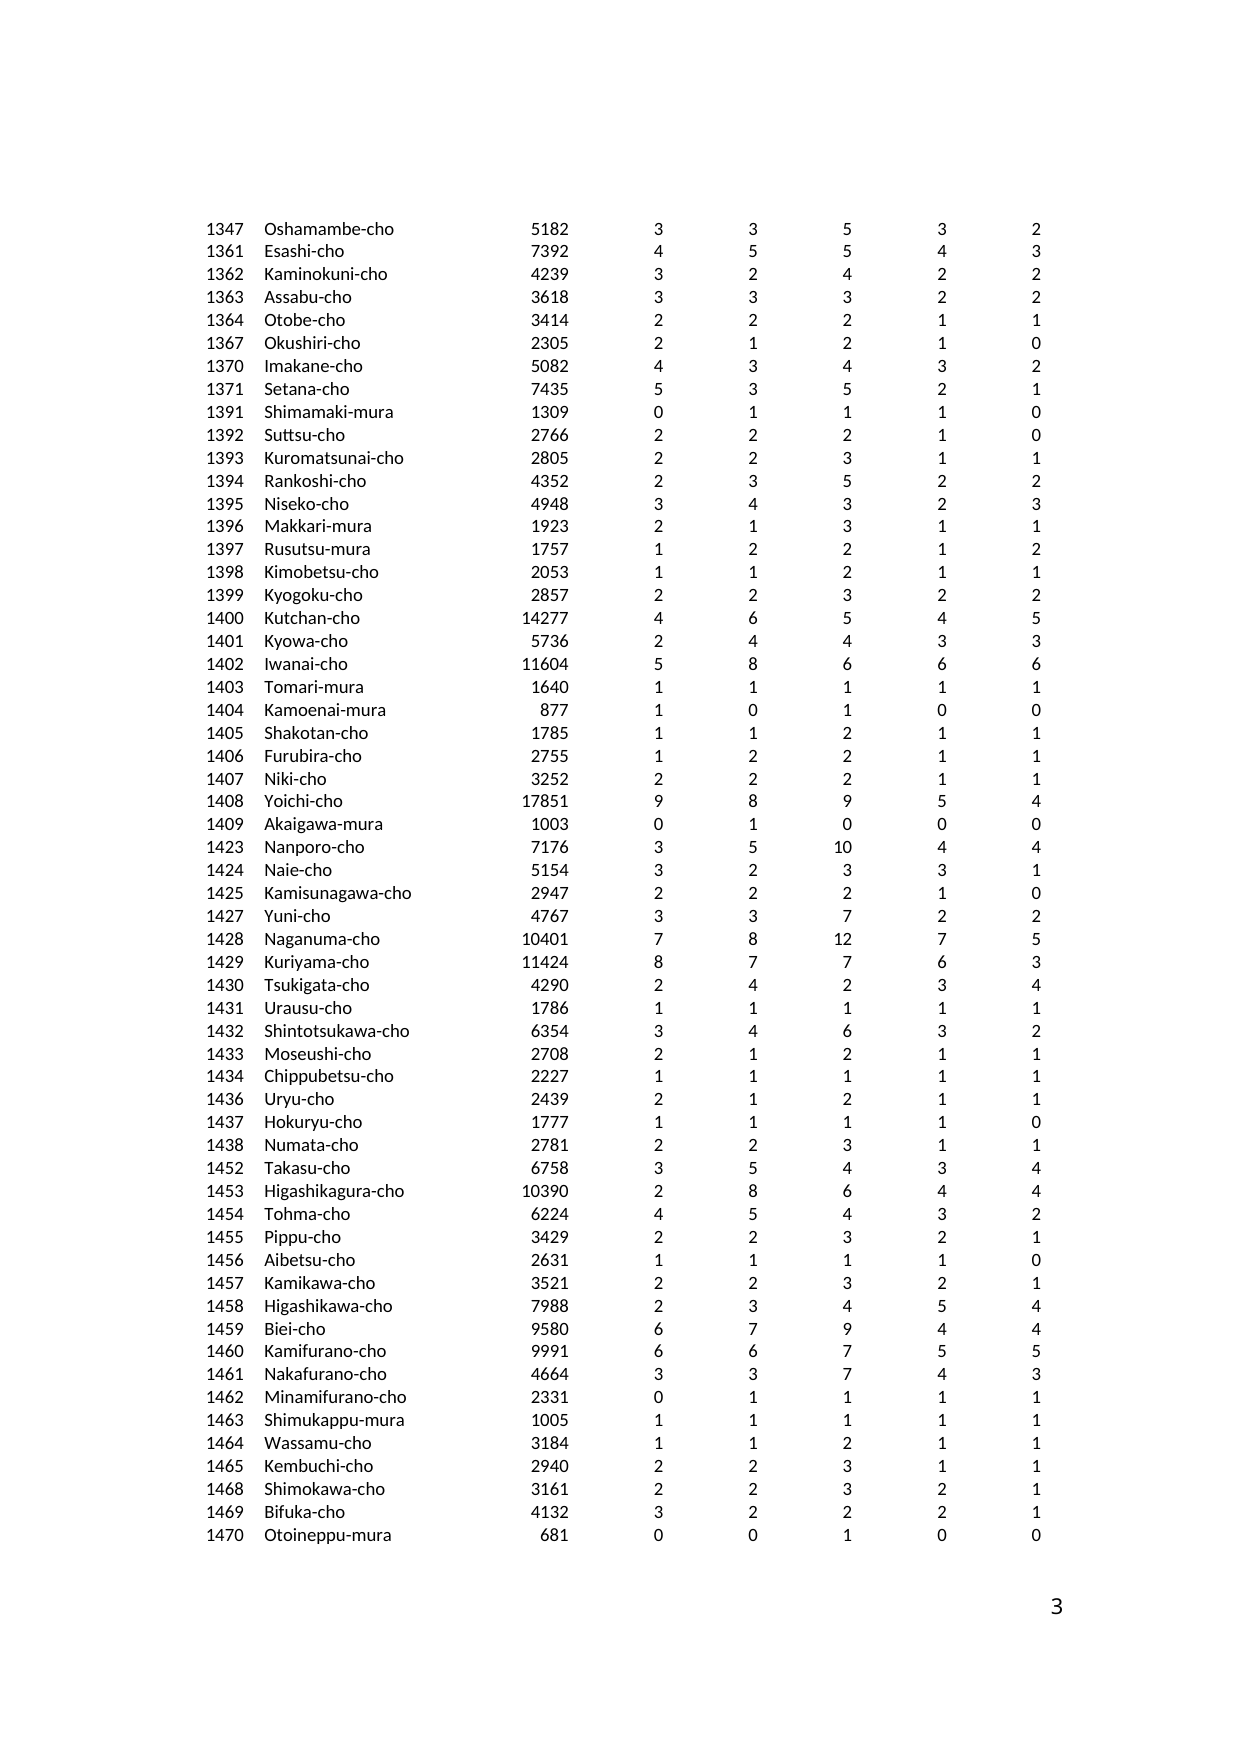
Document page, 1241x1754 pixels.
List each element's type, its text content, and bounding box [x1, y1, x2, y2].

table_cell 1362 [177, 263, 254, 286]
table_cell 1402 [177, 652, 254, 675]
table_cell 9991 [473, 1340, 579, 1363]
table_cell 2 [768, 744, 862, 767]
table_cell 1392 [177, 423, 254, 446]
table_cell 1427 [177, 904, 254, 927]
table_cell 2 [579, 1179, 673, 1202]
table_cell 1 [579, 1409, 673, 1431]
table_cell 2857 [473, 584, 579, 606]
table_cell Otoineppu-mura [254, 1523, 472, 1546]
table_cell 1 [768, 1065, 862, 1088]
table_cell Higashikawa-cho [254, 1294, 472, 1317]
table_cell 1395 [177, 492, 254, 515]
table_cell 1 [768, 1386, 862, 1408]
table_cell 1 [673, 1042, 768, 1065]
table_cell Chippubetsu-cho [254, 1065, 472, 1088]
table_cell 12 [768, 927, 862, 950]
table_cell 1463 [177, 1409, 254, 1431]
table_cell 1 [768, 400, 862, 423]
table_cell 3 [768, 515, 862, 538]
table_cell 7 [768, 950, 862, 973]
table_cell 1 [673, 561, 768, 583]
table_cell 1 [862, 1386, 957, 1408]
table_cell 1 [862, 515, 957, 538]
table_cell 2 [673, 423, 768, 446]
table_cell 3 [579, 1363, 673, 1386]
table_cell 2940 [473, 1454, 579, 1477]
table_cell 1 [579, 1248, 673, 1271]
table_cell 2 [673, 1477, 768, 1500]
table_cell Naganuma-cho [254, 927, 472, 950]
table_cell 2 [579, 1294, 673, 1317]
table_cell Kamoenai-mura [254, 698, 472, 721]
table_cell 2 [957, 1202, 1051, 1225]
table_cell 14277 [473, 606, 579, 629]
table_cell 0 [579, 813, 673, 836]
table_cell 1 [957, 1386, 1051, 1408]
table_cell 877 [473, 698, 579, 721]
table_cell 1429 [177, 950, 254, 973]
table_cell 1 [957, 721, 1051, 744]
table_cell Nakafurano-cho [254, 1363, 472, 1386]
table_cell 7 [579, 927, 673, 950]
table_cell 2 [862, 1500, 957, 1523]
table_cell 2 [768, 309, 862, 331]
table_cell 1 [673, 1248, 768, 1271]
table_cell 3618 [473, 286, 579, 308]
table_cell 4 [579, 354, 673, 377]
table_cell 2 [673, 446, 768, 469]
table_cell 0 [768, 813, 862, 836]
table_cell 7 [673, 950, 768, 973]
table_cell 1459 [177, 1317, 254, 1340]
table_cell Setana-cho [254, 377, 472, 400]
table_cell 2755 [473, 744, 579, 767]
table_cell 4 [862, 240, 957, 263]
table_cell Shimamaki-mura [254, 400, 472, 423]
table_cell Yuni-cho [254, 904, 472, 927]
table_cell 1456 [177, 1248, 254, 1271]
table_cell 2 [579, 1477, 673, 1500]
table_cell 3 [673, 377, 768, 400]
table_cell Uryu-cho [254, 1088, 472, 1111]
table_cell 4 [579, 240, 673, 263]
table_cell 2 [957, 1019, 1051, 1042]
table_cell 7392 [473, 240, 579, 263]
table_cell 2 [673, 538, 768, 561]
table_cell 3 [673, 469, 768, 492]
table_cell 4 [768, 263, 862, 286]
table_cell 1 [579, 538, 673, 561]
table_cell 0 [957, 698, 1051, 721]
table_cell 2 [579, 309, 673, 331]
table_cell 1425 [177, 881, 254, 904]
table_cell 2 [579, 1042, 673, 1065]
table_cell 4 [957, 973, 1051, 996]
table_cell 1 [957, 1477, 1051, 1500]
table_cell Kamifurano-cho [254, 1340, 472, 1363]
table_cell 0 [957, 881, 1051, 904]
table_cell 1468 [177, 1477, 254, 1500]
table_cell Shimokawa-cho [254, 1477, 472, 1500]
table_cell Okushiri-cho [254, 331, 472, 354]
table_cell 5082 [473, 354, 579, 377]
table_cell 1 [957, 561, 1051, 583]
table_cell 1 [957, 1500, 1051, 1523]
table_cell 2 [673, 859, 768, 881]
table_cell 1399 [177, 584, 254, 606]
table_cell 2 [579, 973, 673, 996]
table_cell Akaigawa-mura [254, 813, 472, 836]
table_cell 2 [579, 423, 673, 446]
table_cell Kembuchi-cho [254, 1454, 472, 1477]
table_cell 3 [579, 286, 673, 308]
table_cell 1 [862, 1088, 957, 1111]
table_cell 7 [673, 1317, 768, 1340]
table_cell 1396 [177, 515, 254, 538]
table_cell 4948 [473, 492, 579, 515]
table_cell 1462 [177, 1386, 254, 1408]
table_cell 1453 [177, 1179, 254, 1202]
table_cell 1 [768, 1248, 862, 1271]
table_cell Otobe-cho [254, 309, 472, 331]
table_cell 3184 [473, 1431, 579, 1454]
table_cell 1470 [177, 1523, 254, 1546]
table_cell 5 [862, 1340, 957, 1363]
table_cell 2 [957, 538, 1051, 561]
table_cell 1 [862, 1111, 957, 1133]
table_cell 6 [768, 652, 862, 675]
table_cell Moseushi-cho [254, 1042, 472, 1065]
table_cell Minamifurano-cho [254, 1386, 472, 1408]
table_cell Furubira-cho [254, 744, 472, 767]
table_cell Shakotan-cho [254, 721, 472, 744]
table_cell 2 [673, 263, 768, 286]
table_cell 2 [862, 469, 957, 492]
table_cell Hokuryu-cho [254, 1111, 472, 1133]
table_cell 1 [673, 1111, 768, 1133]
table_cell 5 [957, 1340, 1051, 1363]
table_cell 1394 [177, 469, 254, 492]
table_cell 6 [957, 652, 1051, 675]
table_cell 3 [957, 1363, 1051, 1386]
table_cell 8 [673, 1179, 768, 1202]
table_cell 1407 [177, 767, 254, 790]
table_cell 1 [673, 1409, 768, 1431]
table_cell 1005 [473, 1409, 579, 1431]
table_cell 2 [579, 446, 673, 469]
table_cell 6758 [473, 1156, 579, 1179]
table_cell 1 [862, 1065, 957, 1088]
table_cell Urausu-cho [254, 996, 472, 1019]
table_cell 2439 [473, 1088, 579, 1111]
table_cell 1 [579, 698, 673, 721]
table_cell 1 [673, 1431, 768, 1454]
table_cell 3429 [473, 1225, 579, 1248]
table_cell 2 [673, 767, 768, 790]
table_cell 1 [579, 1111, 673, 1133]
table_cell 3 [957, 240, 1051, 263]
table_cell Kuriyama-cho [254, 950, 472, 973]
table_cell Yoichi-cho [254, 790, 472, 813]
table_cell 2 [579, 584, 673, 606]
table_cell 2 [768, 1042, 862, 1065]
table_cell 5 [957, 606, 1051, 629]
table_cell 3 [768, 1134, 862, 1156]
table_cell 1 [673, 331, 768, 354]
table_cell 1 [673, 813, 768, 836]
table_cell 5 [673, 1202, 768, 1225]
table_cell Makkari-mura [254, 515, 472, 538]
table_cell Rankoshi-cho [254, 469, 472, 492]
table_cell 1 [957, 515, 1051, 538]
table_cell 4 [862, 836, 957, 858]
table_cell 5 [768, 606, 862, 629]
table_cell 1458 [177, 1294, 254, 1317]
table_cell 3 [768, 1454, 862, 1477]
table_cell 1 [862, 423, 957, 446]
table_cell 2805 [473, 446, 579, 469]
table_cell 2 [862, 584, 957, 606]
table_cell 2 [673, 1134, 768, 1156]
table_cell 6 [862, 652, 957, 675]
table_cell 1 [862, 721, 957, 744]
table_cell Iwanai-cho [254, 652, 472, 675]
table_cell 6 [768, 1179, 862, 1202]
table_cell 4 [862, 1363, 957, 1386]
table_cell 2 [768, 1431, 862, 1454]
table_cell 2631 [473, 1248, 579, 1271]
table_cell 4 [862, 1179, 957, 1202]
table_cell Kutchan-cho [254, 606, 472, 629]
table_cell 6354 [473, 1019, 579, 1042]
table_cell 2 [579, 469, 673, 492]
table_cell 5 [768, 240, 862, 263]
table_cell 4 [768, 1294, 862, 1317]
table_cell 2 [579, 1225, 673, 1248]
table_cell 6224 [473, 1202, 579, 1225]
table_cell 2 [768, 423, 862, 446]
table_cell 3 [673, 1363, 768, 1386]
table_cell 1 [862, 1454, 957, 1477]
table_cell 2 [673, 1225, 768, 1248]
table_cell 1 [673, 1386, 768, 1408]
table_cell 1 [862, 446, 957, 469]
table_cell 1 [957, 446, 1051, 469]
table_cell 2947 [473, 881, 579, 904]
table_cell 4 [862, 606, 957, 629]
table_cell 9 [768, 790, 862, 813]
table_cell 5 [768, 377, 862, 400]
table_cell 1452 [177, 1156, 254, 1179]
table_cell 0 [862, 698, 957, 721]
table_cell 3161 [473, 1477, 579, 1500]
table_cell 1409 [177, 813, 254, 836]
table_cell 6 [579, 1340, 673, 1363]
table_cell 1363 [177, 286, 254, 308]
table_cell Kaminokuni-cho [254, 263, 472, 286]
table_cell 4239 [473, 263, 579, 286]
table_cell 1469 [177, 1500, 254, 1523]
table_cell 2781 [473, 1134, 579, 1156]
table_cell 2708 [473, 1042, 579, 1065]
table_cell 0 [957, 423, 1051, 446]
table_cell 6 [862, 950, 957, 973]
table_cell 4 [957, 1179, 1051, 1202]
table_cell 0 [579, 400, 673, 423]
table_cell 2 [957, 469, 1051, 492]
table_cell 5182 [473, 217, 579, 240]
table_cell 1 [579, 744, 673, 767]
table_cell 2 [768, 1088, 862, 1111]
table_cell 3 [673, 1294, 768, 1317]
table_cell 1400 [177, 606, 254, 629]
table_cell 8 [673, 652, 768, 675]
table_cell 1 [579, 675, 673, 698]
table_cell 3 [579, 492, 673, 515]
table_cell 2766 [473, 423, 579, 446]
table_cell 3 [957, 950, 1051, 973]
table_cell 1 [862, 881, 957, 904]
table_cell 11604 [473, 652, 579, 675]
table_cell 1 [768, 1111, 862, 1133]
table_cell 1403 [177, 675, 254, 698]
table_cell 0 [673, 698, 768, 721]
table_cell 1 [673, 515, 768, 538]
table_cell 1 [957, 1134, 1051, 1156]
table_cell 3252 [473, 767, 579, 790]
table_cell 1 [579, 721, 673, 744]
table_cell 1397 [177, 538, 254, 561]
table_cell 1 [673, 996, 768, 1019]
table_cell 2 [768, 538, 862, 561]
table_cell 3 [579, 904, 673, 927]
table_cell Nanporo-cho [254, 836, 472, 858]
table_cell 5 [579, 377, 673, 400]
table_cell 3 [673, 286, 768, 308]
table_cell Kyogoku-cho [254, 584, 472, 606]
table_cell 3 [768, 1477, 862, 1500]
table_cell 4 [673, 973, 768, 996]
table_cell 1786 [473, 996, 579, 1019]
table_cell 4 [768, 1156, 862, 1179]
table_cell 6 [768, 1019, 862, 1042]
table_cell Kuromatsunai-cho [254, 446, 472, 469]
table_cell 1428 [177, 927, 254, 950]
table_cell 1 [862, 767, 957, 790]
table_cell 4 [862, 1317, 957, 1340]
table_cell 9580 [473, 1317, 579, 1340]
table_cell 5 [957, 927, 1051, 950]
table_cell 1003 [473, 813, 579, 836]
table_cell 1371 [177, 377, 254, 400]
table_cell 1 [862, 1409, 957, 1431]
table_cell 7 [768, 904, 862, 927]
table_cell 2 [673, 309, 768, 331]
table_cell 1464 [177, 1431, 254, 1454]
table_cell 3 [862, 629, 957, 652]
table_cell 4 [957, 836, 1051, 858]
table_cell Naie-cho [254, 859, 472, 881]
table_cell 1457 [177, 1271, 254, 1294]
table_cell 1785 [473, 721, 579, 744]
table_cell 1431 [177, 996, 254, 1019]
table_cell 3 [673, 217, 768, 240]
table_cell 0 [957, 1248, 1051, 1271]
table_cell 5 [768, 217, 862, 240]
table_cell 1408 [177, 790, 254, 813]
table_cell 2 [673, 881, 768, 904]
table_cell 2 [957, 263, 1051, 286]
table_cell Numata-cho [254, 1134, 472, 1156]
table_cell 4290 [473, 973, 579, 996]
table_cell Pippu-cho [254, 1225, 472, 1248]
table_cell 5 [579, 652, 673, 675]
table_cell 5 [862, 790, 957, 813]
table_cell 1 [957, 1225, 1051, 1248]
table_cell 1 [862, 331, 957, 354]
table_cell 1 [673, 1088, 768, 1111]
table_cell 2 [957, 584, 1051, 606]
table_cell 1 [673, 1065, 768, 1088]
table_cell 2 [673, 1271, 768, 1294]
table_cell 1367 [177, 331, 254, 354]
table_cell 2 [673, 1454, 768, 1477]
table_cell 1 [862, 744, 957, 767]
table_cell 1 [579, 996, 673, 1019]
table_cell 2 [768, 561, 862, 583]
table_cell 3 [579, 217, 673, 240]
table_cell 3 [862, 217, 957, 240]
table_cell Kamisunagawa-cho [254, 881, 472, 904]
table_cell 1 [957, 744, 1051, 767]
table_cell 4 [957, 1294, 1051, 1317]
table_cell 1423 [177, 836, 254, 858]
table_cell 1 [862, 1431, 957, 1454]
table_cell 0 [862, 813, 957, 836]
table_cell 1640 [473, 675, 579, 698]
table_cell 6 [673, 1340, 768, 1363]
table_cell 3 [862, 1202, 957, 1225]
table_cell 2 [673, 584, 768, 606]
table_cell 8 [673, 790, 768, 813]
table_cell 1391 [177, 400, 254, 423]
table_cell 2053 [473, 561, 579, 583]
table_cell 2 [957, 217, 1051, 240]
table_cell 2 [862, 263, 957, 286]
table_cell 3 [957, 629, 1051, 652]
table_cell 1424 [177, 859, 254, 881]
table_cell 1434 [177, 1065, 254, 1088]
table_cell 5 [862, 1294, 957, 1317]
table_cell 6 [579, 1317, 673, 1340]
table_cell Shimukappu-mura [254, 1409, 472, 1431]
table_cell 1 [957, 377, 1051, 400]
table_cell 1 [673, 400, 768, 423]
table_cell 1433 [177, 1042, 254, 1065]
table_cell 1 [862, 675, 957, 698]
table_cell 1 [579, 1431, 673, 1454]
table_cell Higashikagura-cho [254, 1179, 472, 1202]
table_cell 4 [768, 354, 862, 377]
table_cell Takasu-cho [254, 1156, 472, 1179]
table_cell 1430 [177, 973, 254, 996]
table_cell 4 [957, 1156, 1051, 1179]
table_cell 2305 [473, 331, 579, 354]
table_cell 3 [768, 286, 862, 308]
table_cell Niki-cho [254, 767, 472, 790]
table_cell 3 [673, 354, 768, 377]
table_cell 2 [768, 881, 862, 904]
table_cell 3 [579, 859, 673, 881]
table_cell 3 [579, 1500, 673, 1523]
table_cell 4 [579, 606, 673, 629]
table_cell 3521 [473, 1271, 579, 1294]
table_cell 7 [862, 927, 957, 950]
table_cell 1 [768, 698, 862, 721]
table_cell 1 [579, 1065, 673, 1088]
table_cell 3 [579, 1019, 673, 1042]
table_cell Tsukigata-cho [254, 973, 472, 996]
table_cell Tohma-cho [254, 1202, 472, 1225]
table_cell Tomari-mura [254, 675, 472, 698]
table_cell 2 [579, 881, 673, 904]
table_cell 2 [957, 354, 1051, 377]
table_cell 1 [862, 1134, 957, 1156]
table_cell 1461 [177, 1363, 254, 1386]
table_cell 2 [768, 331, 862, 354]
table_cell 5154 [473, 859, 579, 881]
table_cell 3414 [473, 309, 579, 331]
table_cell 6 [673, 606, 768, 629]
table_cell 2 [673, 1500, 768, 1523]
table_cell 1 [862, 400, 957, 423]
table_cell 1 [579, 561, 673, 583]
table_cell 2 [579, 515, 673, 538]
table_cell 0 [862, 1523, 957, 1546]
table_cell 1465 [177, 1454, 254, 1477]
table_cell 1 [957, 859, 1051, 881]
table_cell 2 [862, 377, 957, 400]
table_cell Aibetsu-cho [254, 1248, 472, 1271]
table_cell 1 [957, 1271, 1051, 1294]
table_cell Imakane-cho [254, 354, 472, 377]
table_cell 2 [862, 1225, 957, 1248]
table_cell 0 [957, 813, 1051, 836]
table_cell 2 [579, 1088, 673, 1111]
table_cell Assabu-cho [254, 286, 472, 308]
table_cell 8 [579, 950, 673, 973]
table_cell 5736 [473, 629, 579, 652]
table_cell 2 [957, 286, 1051, 308]
table_cell 4 [957, 790, 1051, 813]
table_cell 10390 [473, 1179, 579, 1202]
table_cell 1 [957, 1088, 1051, 1111]
table_cell 2 [862, 286, 957, 308]
table_cell 7 [768, 1340, 862, 1363]
table_cell Oshamambe-cho [254, 217, 472, 240]
table_cell 2 [768, 767, 862, 790]
table_cell 2227 [473, 1065, 579, 1088]
table_cell 2 [957, 904, 1051, 927]
table_cell 1 [957, 1065, 1051, 1088]
table_cell 17851 [473, 790, 579, 813]
table_cell 1 [957, 309, 1051, 331]
table_cell 1 [768, 675, 862, 698]
table_cell 4352 [473, 469, 579, 492]
table_cell 1 [862, 996, 957, 1019]
table_cell 5 [673, 240, 768, 263]
table_cell 1393 [177, 446, 254, 469]
table_cell Kamikawa-cho [254, 1271, 472, 1294]
table_cell 3 [957, 492, 1051, 515]
table_cell 1757 [473, 538, 579, 561]
table_cell 3 [768, 446, 862, 469]
table_cell 3 [579, 836, 673, 858]
table_cell 3 [673, 904, 768, 927]
table_cell 2 [579, 629, 673, 652]
table_cell 4 [768, 629, 862, 652]
table_cell 3 [862, 1156, 957, 1179]
table_cell 1460 [177, 1340, 254, 1363]
table_cell 1923 [473, 515, 579, 538]
table_cell 1436 [177, 1088, 254, 1111]
table_cell 3 [862, 354, 957, 377]
table_cell 1437 [177, 1111, 254, 1133]
table_cell Wassamu-cho [254, 1431, 472, 1454]
table_cell 1398 [177, 561, 254, 583]
table_cell 1 [957, 1431, 1051, 1454]
table_cell 3 [768, 1271, 862, 1294]
table_cell Kimobetsu-cho [254, 561, 472, 583]
table_cell 1 [957, 1409, 1051, 1431]
table_cell 2 [768, 1500, 862, 1523]
table_cell 4664 [473, 1363, 579, 1386]
table_cell 1 [862, 1248, 957, 1271]
table_cell Niseko-cho [254, 492, 472, 515]
table_cell 10 [768, 836, 862, 858]
table_cell 5 [768, 469, 862, 492]
table_cell 1364 [177, 309, 254, 331]
table_cell 2 [579, 331, 673, 354]
table_cell 2 [579, 1271, 673, 1294]
table_cell 1 [673, 721, 768, 744]
table_cell 2 [768, 721, 862, 744]
table_cell 1777 [473, 1111, 579, 1133]
table_cell 7435 [473, 377, 579, 400]
table_cell 2 [579, 767, 673, 790]
table_cell 1455 [177, 1225, 254, 1248]
table_cell 3 [768, 584, 862, 606]
table_cell 11424 [473, 950, 579, 973]
table_cell 1438 [177, 1134, 254, 1156]
table_cell 0 [957, 400, 1051, 423]
table_cell 2 [862, 904, 957, 927]
table_cell 0 [579, 1386, 673, 1408]
table_cell 3 [768, 492, 862, 515]
table_cell 2 [862, 492, 957, 515]
table_cell 1 [862, 538, 957, 561]
table_cell 4 [957, 1317, 1051, 1340]
table_cell 1 [957, 996, 1051, 1019]
table_cell 3 [579, 263, 673, 286]
table_cell 3 [862, 973, 957, 996]
table_cell 5 [673, 1156, 768, 1179]
table_cell 2 [862, 1477, 957, 1500]
table_cell Esashi-cho [254, 240, 472, 263]
table_cell 4 [579, 1202, 673, 1225]
table_cell 1405 [177, 721, 254, 744]
table_cell 1 [862, 561, 957, 583]
table_cell 681 [473, 1523, 579, 1546]
table_cell 2 [579, 1134, 673, 1156]
table_cell 3 [768, 859, 862, 881]
table_cell 2 [579, 1454, 673, 1477]
table_cell Kyowa-cho [254, 629, 472, 652]
table_cell 4 [673, 492, 768, 515]
table_cell 1 [673, 675, 768, 698]
table_cell 9 [579, 790, 673, 813]
table_cell 1347 [177, 217, 254, 240]
table_cell 1 [768, 1409, 862, 1431]
table_cell 0 [957, 1523, 1051, 1546]
table_cell 2 [673, 744, 768, 767]
table_cell 0 [957, 1111, 1051, 1133]
table_cell 1 [768, 996, 862, 1019]
table_cell 4 [673, 629, 768, 652]
table_cell 1 [862, 309, 957, 331]
table_cell 9 [768, 1317, 862, 1340]
table_cell 2 [768, 973, 862, 996]
table_cell 3 [579, 1156, 673, 1179]
table_cell Rusutsu-mura [254, 538, 472, 561]
table_cell 1 [768, 1523, 862, 1546]
table_cell 0 [579, 1523, 673, 1546]
table_cell 3 [862, 1019, 957, 1042]
table_cell 2331 [473, 1386, 579, 1408]
table_cell 8 [673, 927, 768, 950]
table_cell 1401 [177, 629, 254, 652]
table_cell 10401 [473, 927, 579, 950]
table_cell 1 [957, 1042, 1051, 1065]
table_cell Suttsu-cho [254, 423, 472, 446]
table_cell 3 [862, 859, 957, 881]
table_cell 1432 [177, 1019, 254, 1042]
table_cell 1 [957, 767, 1051, 790]
table_cell Shintotsukawa-cho [254, 1019, 472, 1042]
table_cell 1454 [177, 1202, 254, 1225]
table_cell 4767 [473, 904, 579, 927]
table_cell Bifuka-cho [254, 1500, 472, 1523]
table_cell 5 [673, 836, 768, 858]
table_cell 1361 [177, 240, 254, 263]
table_cell 4 [768, 1202, 862, 1225]
table_cell 2 [862, 1271, 957, 1294]
table_cell 1370 [177, 354, 254, 377]
table_cell 1 [957, 675, 1051, 698]
table_cell 7 [768, 1363, 862, 1386]
table_cell 4 [673, 1019, 768, 1042]
table_cell 1 [862, 1042, 957, 1065]
table_cell 1309 [473, 400, 579, 423]
table_cell 7988 [473, 1294, 579, 1317]
table_cell Biei-cho [254, 1317, 472, 1340]
table_cell 1406 [177, 744, 254, 767]
table_cell 1404 [177, 698, 254, 721]
table_cell 7176 [473, 836, 579, 858]
table_cell 1 [957, 1454, 1051, 1477]
table_cell 0 [673, 1523, 768, 1546]
table_cell 4132 [473, 1500, 579, 1523]
table_cell 0 [957, 331, 1051, 354]
table_cell 3 [768, 1225, 862, 1248]
